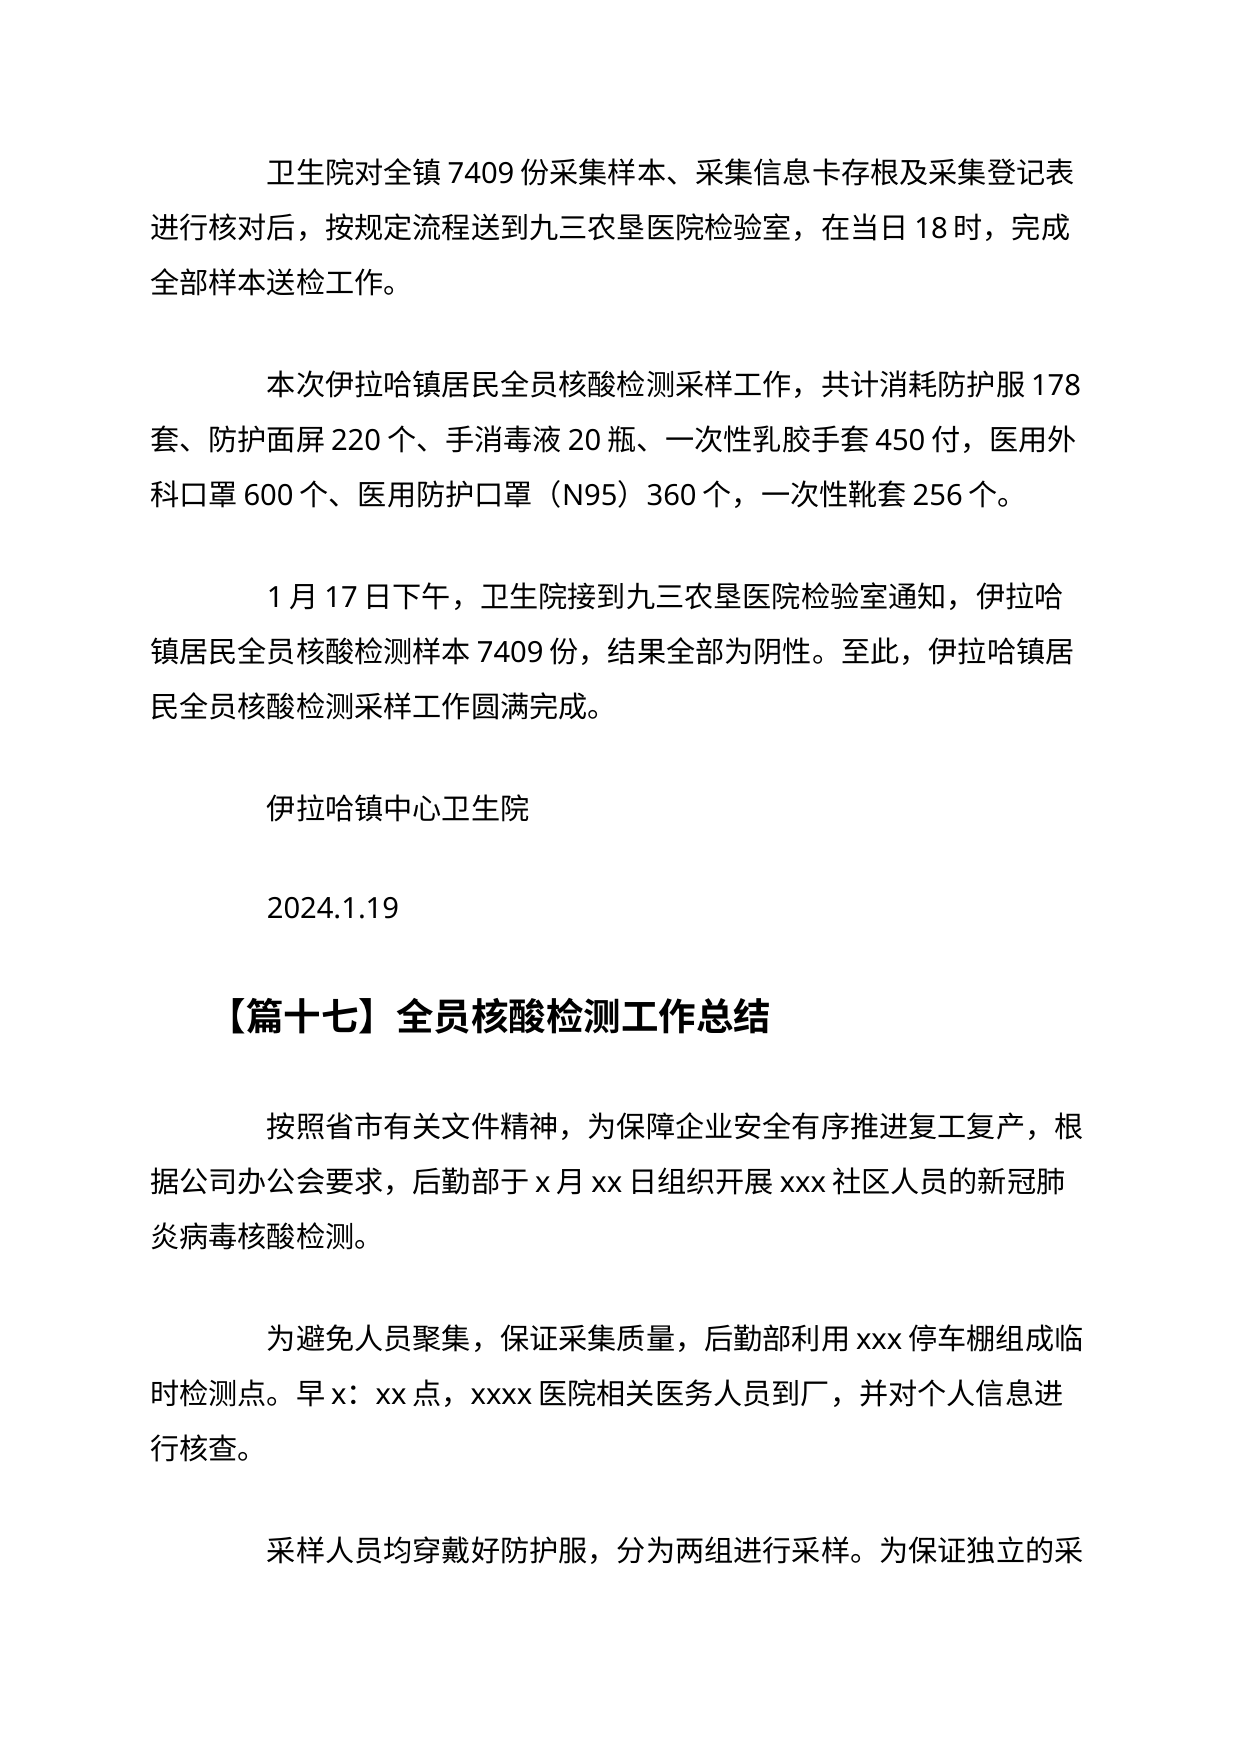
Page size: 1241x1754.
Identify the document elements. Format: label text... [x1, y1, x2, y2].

text 1月17日下午，卫生院接到九三农垦医院检验室通知，伊拉哈镇居民全员核酸检测样本7409份，结果全部为阴性。至此，伊拉哈镇居民全员核酸检测采样工作圆满完成。 [150, 574, 1090, 726]
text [150, 1527, 1090, 1570]
text 为避免人员聚集，保证采集质量，后勤部利用xxx停车棚组成临时检测点。早x：xx点，xxxx医院相关医务人员到厂，并对个人信息进行核查。 [150, 1316, 1090, 1468]
text 【篇十七】全员核酸检测工作总结 [150, 987, 1090, 1041]
text 伊拉哈镇中心卫生院 [150, 786, 1090, 828]
text 2024.1.19 [150, 887, 1090, 927]
text 按照省市有关文件精神，为保障企业安全有序推进复工复产，根据公司办公会要求，后勤部于x月xx日组织开展xxx社区人员的新冠肺炎病毒核酸检测。 [150, 1104, 1090, 1256]
text 本次伊拉哈镇居民全员核酸检测采样工作，共计消耗防护服178套、防护面屏220个、手消毒液20瓶、一次性乳胶手套450付，医用外科口罩600个、医用防护口罩（N95）360个，一次性靴套256个。 [150, 362, 1090, 514]
text 卫生院对全镇7409份采集样本、采集信息卡存根及采集登记表进行核对后，按规定流程送到九三农垦医院检验室，在当日18时，完成全部样本送检工作。 [150, 150, 1090, 302]
